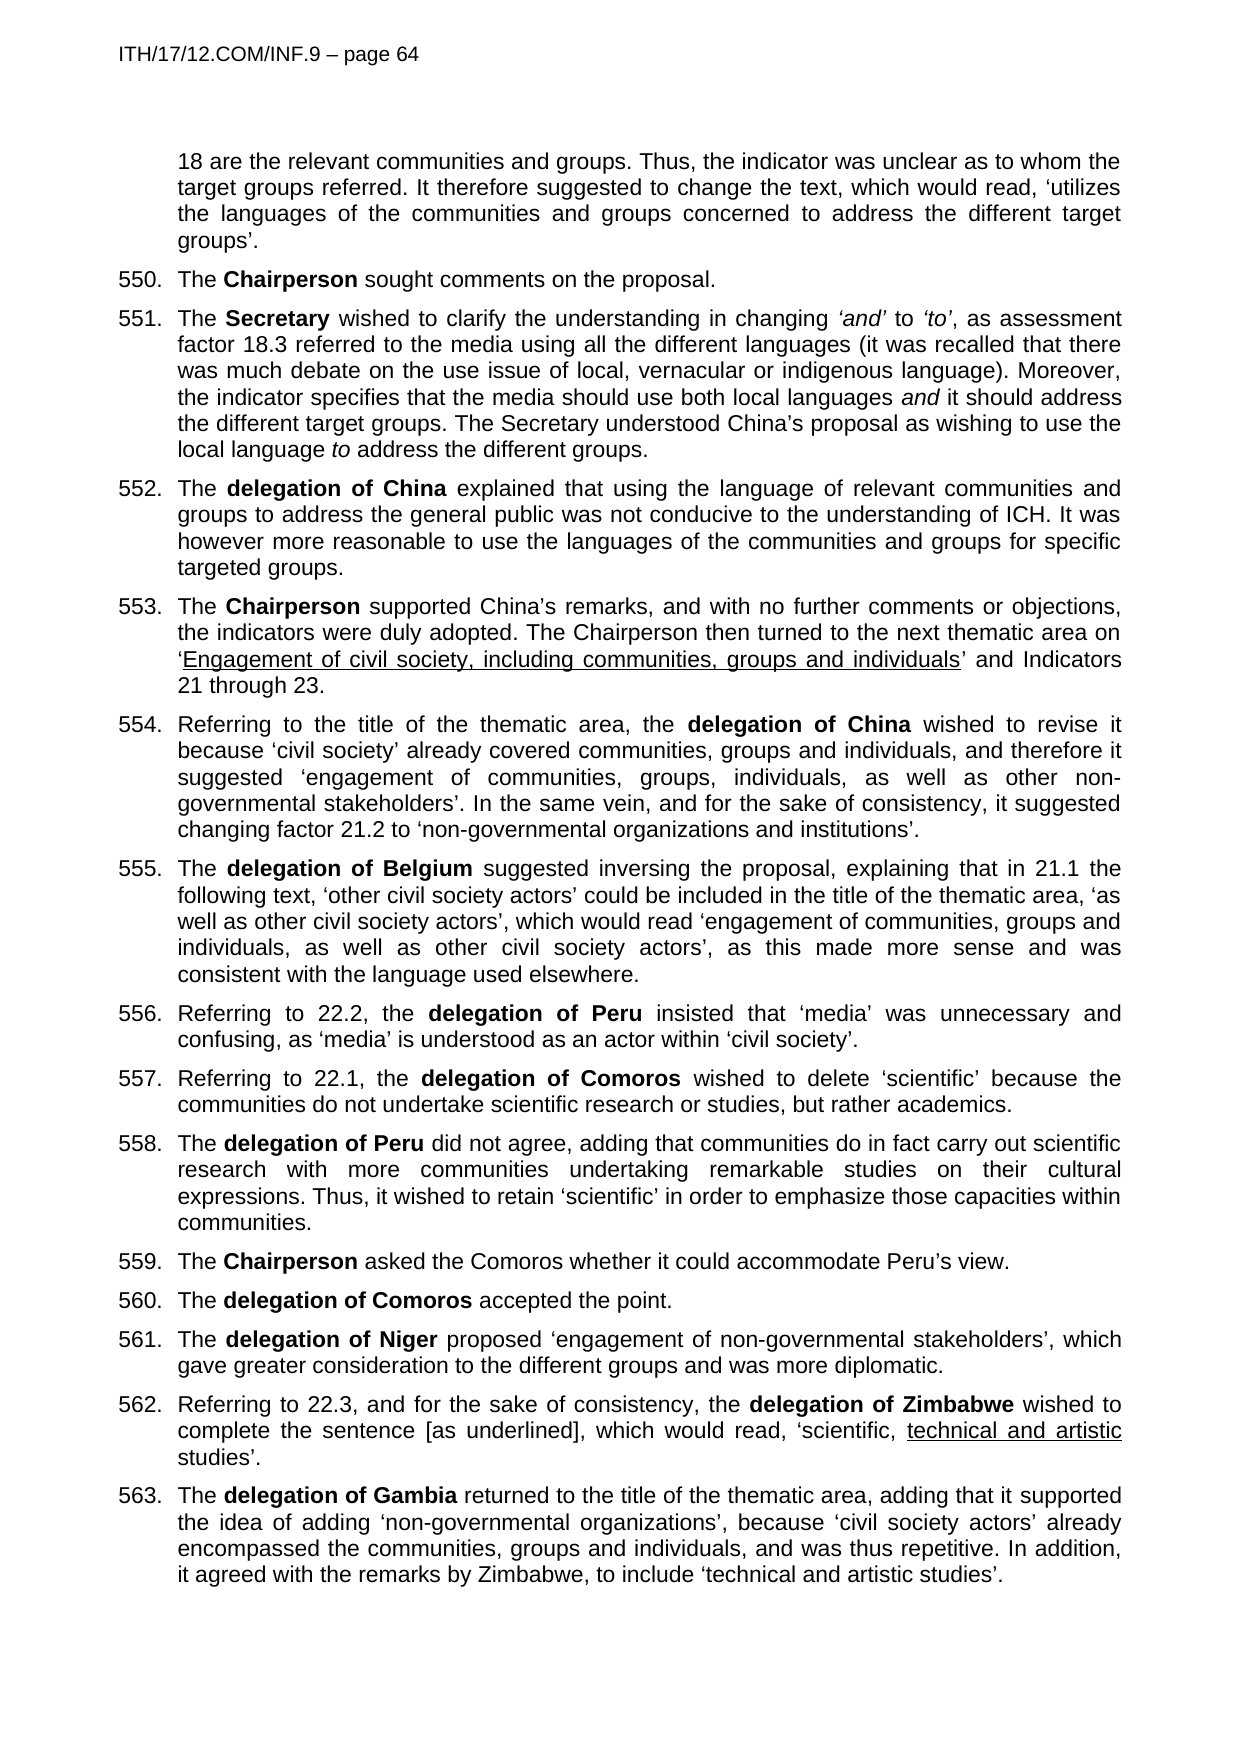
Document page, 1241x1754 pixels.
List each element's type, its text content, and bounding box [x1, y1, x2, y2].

text The Chairperson asked the Comoros whether it could accommodate Peru’s view. [118, 1248, 1122, 1274]
text The Secretary wished to clarify the understanding in changing ‘and’ to ‘to’, as assessment factor 18.3 referred to the media using all the different languages (it was recalled that there was much debate on the use issue of local, vernacular or indigenous language). Moreover, the indicator specifies that the media should use both local languages and it should address the different target groups. The Secretary understood China’s proposal as wishing to use the local language to address the different groups. [118, 304, 1122, 463]
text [118, 148, 1122, 253]
text Referring to the title of the thematic area, the delegation of China wished to revise it because ‘civil society’ already covered communities, groups and individuals, and therefore it suggested ‘engagement of communities, groups, individuals, as well as other non-governmental stakeholders’. In the same vein, and for the sake of consistency, it suggested changing factor 21.2 to ‘non-governmental organizations and institutions’. [118, 711, 1122, 843]
text The delegation of Comoros accepted the point. [118, 1287, 1122, 1313]
text The Chairperson supported China’s remarks, and with no further comments or objections, the indicators were duly adopted. The Chairperson then turned to the next thematic area on ‘Engagement of civil society, including communities, groups and individuals’ and Indicators 21 through 23. [118, 593, 1122, 698]
text The delegation of Belgium suggested inversing the proposal, explaining that in 21.1 the following text, ‘other civil society actors’ could be included in the title of the thematic area, ‘as well as other civil society actors’, which would read ‘engagement of communities, groups and individuals, as well as other civil society actors’, as this made more sense and was consistent with the language used elsewhere. [118, 855, 1122, 987]
text The delegation of Gambia returned to the title of the thematic area, adding that it supported the idea of adding ‘non-governmental organizations’, because ‘civil society actors’ already encompassed the communities, groups and individuals, and was thus repetitive. In addition, it agreed with the remarks by Zimbabwe, to include ‘technical and artistic studies’. [118, 1482, 1122, 1588]
text The delegation of Peru did not agree, adding that communities do in fact carry out scientific research with more communities undertaking remarkable studies on their cultural expressions. Thus, it wished to retain ‘scientific’ in order to emphasize those capacities within communities. [118, 1130, 1122, 1235]
text The delegation of Niger proposed ‘engagement of non-governmental stakeholders’, which gave greater consideration to the different groups and was more diplomatic. [118, 1326, 1122, 1378]
text The Chairperson sought comments on the proposal. [118, 266, 1122, 292]
text Referring to 22.3, and for the sake of consistency, the delegation of Zimbabwe wished to complete the sentence [as underlined], which would read, ‘scientific, technical and artistic studies’. [118, 1391, 1122, 1470]
text Referring to 22.1, the delegation of Comoros wished to delete ‘scientific’ because the communities do not undertake scientific research or studies, but rather academics. [118, 1065, 1122, 1117]
text Referring to 22.2, the delegation of Peru insisted that ‘media’ was unnecessary and confusing, as ‘media’ is understood as an actor within ‘civil society’. [118, 999, 1122, 1052]
text The delegation of China explained that using the language of relevant communities and groups to address the general public was not conducive to the understanding of ICH. It was however more reasonable to use the languages of the communities and groups for specific targeted groups. [118, 475, 1122, 581]
